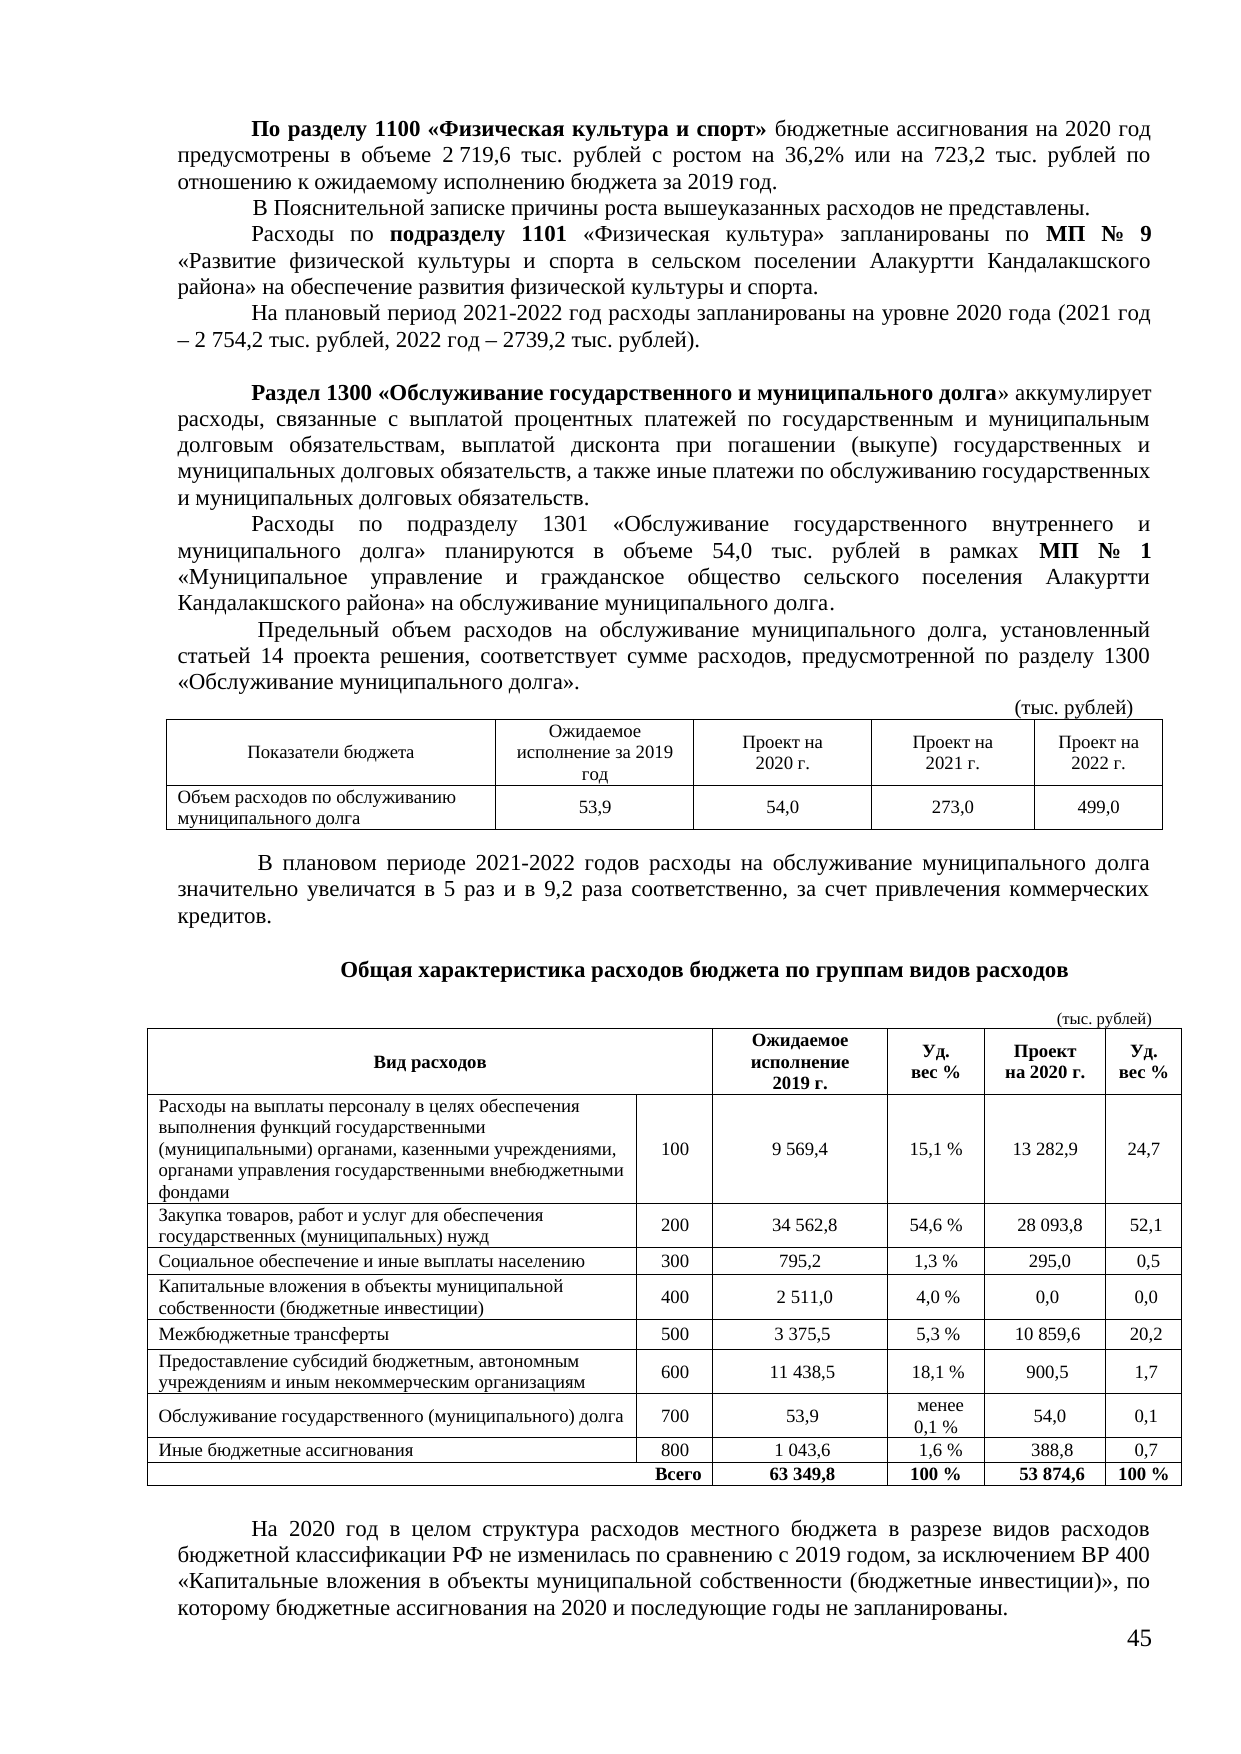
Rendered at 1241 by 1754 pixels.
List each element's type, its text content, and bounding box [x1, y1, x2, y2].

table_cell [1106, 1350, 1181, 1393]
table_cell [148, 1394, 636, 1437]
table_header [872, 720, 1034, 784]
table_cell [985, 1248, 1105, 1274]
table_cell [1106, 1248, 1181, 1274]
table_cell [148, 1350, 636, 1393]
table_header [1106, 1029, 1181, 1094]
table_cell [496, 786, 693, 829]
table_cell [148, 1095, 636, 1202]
text В плановом периоде 2021-2022 годов расходы на обслуживание муниципального долга значительно увеличатся в 5 раз и в 9,2 раза соответственно, за счет привлечения коммерческих кредитов. [177, 849, 1152, 928]
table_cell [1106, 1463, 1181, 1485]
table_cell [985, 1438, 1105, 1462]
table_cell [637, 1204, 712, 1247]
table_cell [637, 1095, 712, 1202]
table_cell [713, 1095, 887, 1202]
text В Пояснительной записке причины роста вышеуказанных расходов не представлены. [177, 194, 1152, 220]
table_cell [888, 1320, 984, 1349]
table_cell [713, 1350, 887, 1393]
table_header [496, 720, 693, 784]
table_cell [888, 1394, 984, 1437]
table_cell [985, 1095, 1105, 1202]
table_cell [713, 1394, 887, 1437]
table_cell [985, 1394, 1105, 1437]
text На плановый период 2021-2022 год расходы запланированы на уровне 2020 года (2021 год – 2 754,2 тыс. рублей, 2022 год – 2739,2 тыс. рублей). [177, 299, 1152, 352]
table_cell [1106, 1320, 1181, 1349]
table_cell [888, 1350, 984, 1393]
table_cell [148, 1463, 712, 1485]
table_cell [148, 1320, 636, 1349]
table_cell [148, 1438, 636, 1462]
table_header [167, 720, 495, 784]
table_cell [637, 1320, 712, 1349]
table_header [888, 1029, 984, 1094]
text (тыс. рублей) [177, 1009, 1152, 1028]
text (тыс. рублей) [177, 695, 1152, 719]
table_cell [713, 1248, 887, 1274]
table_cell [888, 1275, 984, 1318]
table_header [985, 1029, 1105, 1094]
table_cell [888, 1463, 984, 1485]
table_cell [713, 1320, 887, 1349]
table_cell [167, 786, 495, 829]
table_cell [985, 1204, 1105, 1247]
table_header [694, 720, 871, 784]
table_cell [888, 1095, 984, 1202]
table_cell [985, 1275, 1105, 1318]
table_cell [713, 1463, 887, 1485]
text Расходы по подразделу 1101 «Физическая культура» запланированы по МП № 9 «Развитие физической культуры и спорта в сельском поселении Алакуртти Кандалакшского района» на обеспечение развития физической культуры и спорта. [177, 220, 1152, 299]
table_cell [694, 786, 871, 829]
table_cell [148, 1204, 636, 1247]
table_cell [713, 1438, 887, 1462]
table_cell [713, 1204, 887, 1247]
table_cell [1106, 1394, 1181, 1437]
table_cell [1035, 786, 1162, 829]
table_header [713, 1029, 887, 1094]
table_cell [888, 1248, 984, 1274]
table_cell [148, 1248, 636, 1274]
text Общая характеристика расходов бюджета по группам видов расходов [177, 956, 1152, 982]
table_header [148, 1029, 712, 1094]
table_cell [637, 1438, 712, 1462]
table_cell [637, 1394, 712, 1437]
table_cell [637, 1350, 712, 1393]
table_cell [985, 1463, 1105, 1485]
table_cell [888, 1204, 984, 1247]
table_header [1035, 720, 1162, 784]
text Раздел 1300 «Обслуживание государственного и муниципального долга» аккумулирует расходы, связанные с выплатой процентных платежей по государственным и муниципальным долговым обязательствам, выплатой дисконта при погашении (выкупе) государственных и муниципальных долговых обязательств, а также иные платежи по обслуживанию государственных и муниципальных долговых обязательств. [177, 378, 1152, 510]
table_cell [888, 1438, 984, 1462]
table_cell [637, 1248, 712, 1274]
text На 2020 год в целом структура расходов местного бюджета в разрезе видов расходов бюджетной классификации РФ не изменилась по сравнению с 2019 годом, за исключением ВР 400 «Капитальные вложения в объекты муниципальной собственности (бюджетные инвестиции)», по которому бюджетные ассигнования на 2020 и последующие годы не запланированы. [177, 1515, 1152, 1620]
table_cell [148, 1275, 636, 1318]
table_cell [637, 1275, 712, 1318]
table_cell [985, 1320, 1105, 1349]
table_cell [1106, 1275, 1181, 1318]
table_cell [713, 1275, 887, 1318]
text Предельный объем расходов на обслуживание муниципального долга, установленный статьей 14 проекта решения, соответствует сумме расходов, предусмотренной по разделу 1300 «Обслуживание муниципального долга». [177, 616, 1152, 695]
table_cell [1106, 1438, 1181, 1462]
text Расходы по подразделу 1301 «Обслуживание государственного внутреннего и муниципального долга» планируются в объеме 54,0 тыс. рублей в рамках МП № 1 «Муниципальное управление и гражданское общество сельского поселения Алакуртти Кандалакшского района» на обслуживание муниципального долга. [177, 510, 1152, 616]
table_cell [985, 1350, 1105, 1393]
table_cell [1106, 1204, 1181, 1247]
text По разделу 1100 «Физическая культура и спорт» бюджетные ассигнования на 2020 год предусмотрены в объеме 2 719,6 тыс. рублей с ростом на 36,2% или на 723,2 тыс. рублей по отношению к ожидаемому исполнению бюджета за 2019 год. [177, 115, 1152, 194]
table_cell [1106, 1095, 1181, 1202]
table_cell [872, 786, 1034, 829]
